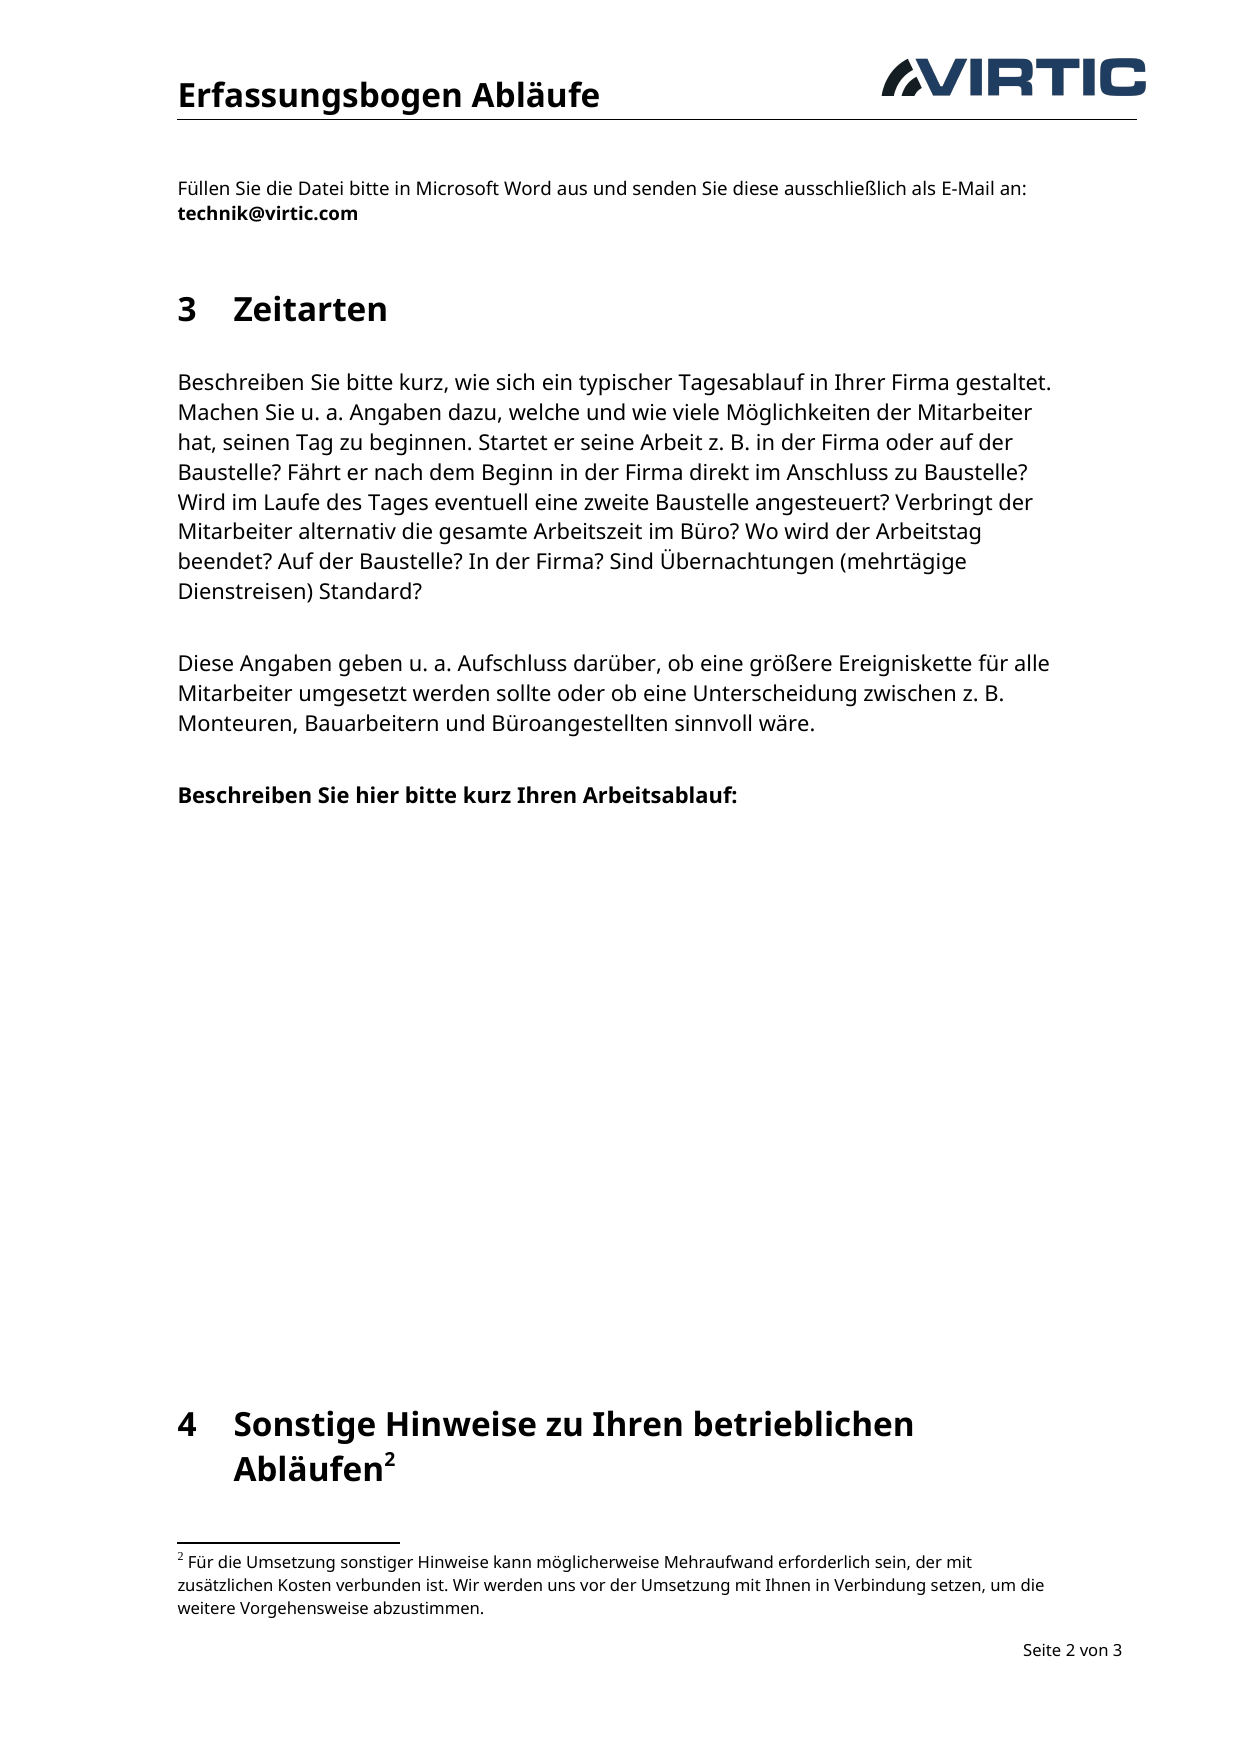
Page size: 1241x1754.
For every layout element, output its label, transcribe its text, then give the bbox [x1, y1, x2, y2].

text 3 Zeitarten [177, 286, 1063, 331]
text Beschreiben Sie bitte kurz, wie sich ein typischer Tagesablauf in Ihrer Firma gestaltet. Machen Sie u. a. Angaben dazu, welche und wie viele Möglichkeiten der Mitarbeiter hat, seinen Tag zu beginnen. Startet er seine Arbeit z. B. in der Firma oder auf der Baustelle? Fährt er nach dem Beginn in der Firma direkt im Anschluss zu Baustelle? Wird im Laufe des Tages eventuell eine zweite Baustelle angesteuert? Verbringt der Mitarbeiter alternativ die gesamte Arbeitszeit im Büro? Wo wird der Arbeitstag beendet? Auf der Baustelle? In der Firma? Sind Übernachtungen (mehrtägige Dienstreisen) Standard? [177, 367, 1063, 606]
subtitle 4 Sonstige Hinweise zu Ihren betrieblichen Abläufen [177, 1401, 1063, 1491]
text Beschreiben Sie hier bitte kurz Ihren Arbeitsablauf: [177, 780, 1063, 809]
picture [880, 58, 1146, 96]
text Diese Angaben geben u. a. Aufschluss darüber, ob eine größere Ereigniskette für alle Mitarbeiter umgesetzt werden sollte oder ob eine Unterscheidung zwischen z. B. Monteuren, Bauarbeitern und Büroangestellten sinnvoll wäre. [177, 648, 1063, 737]
